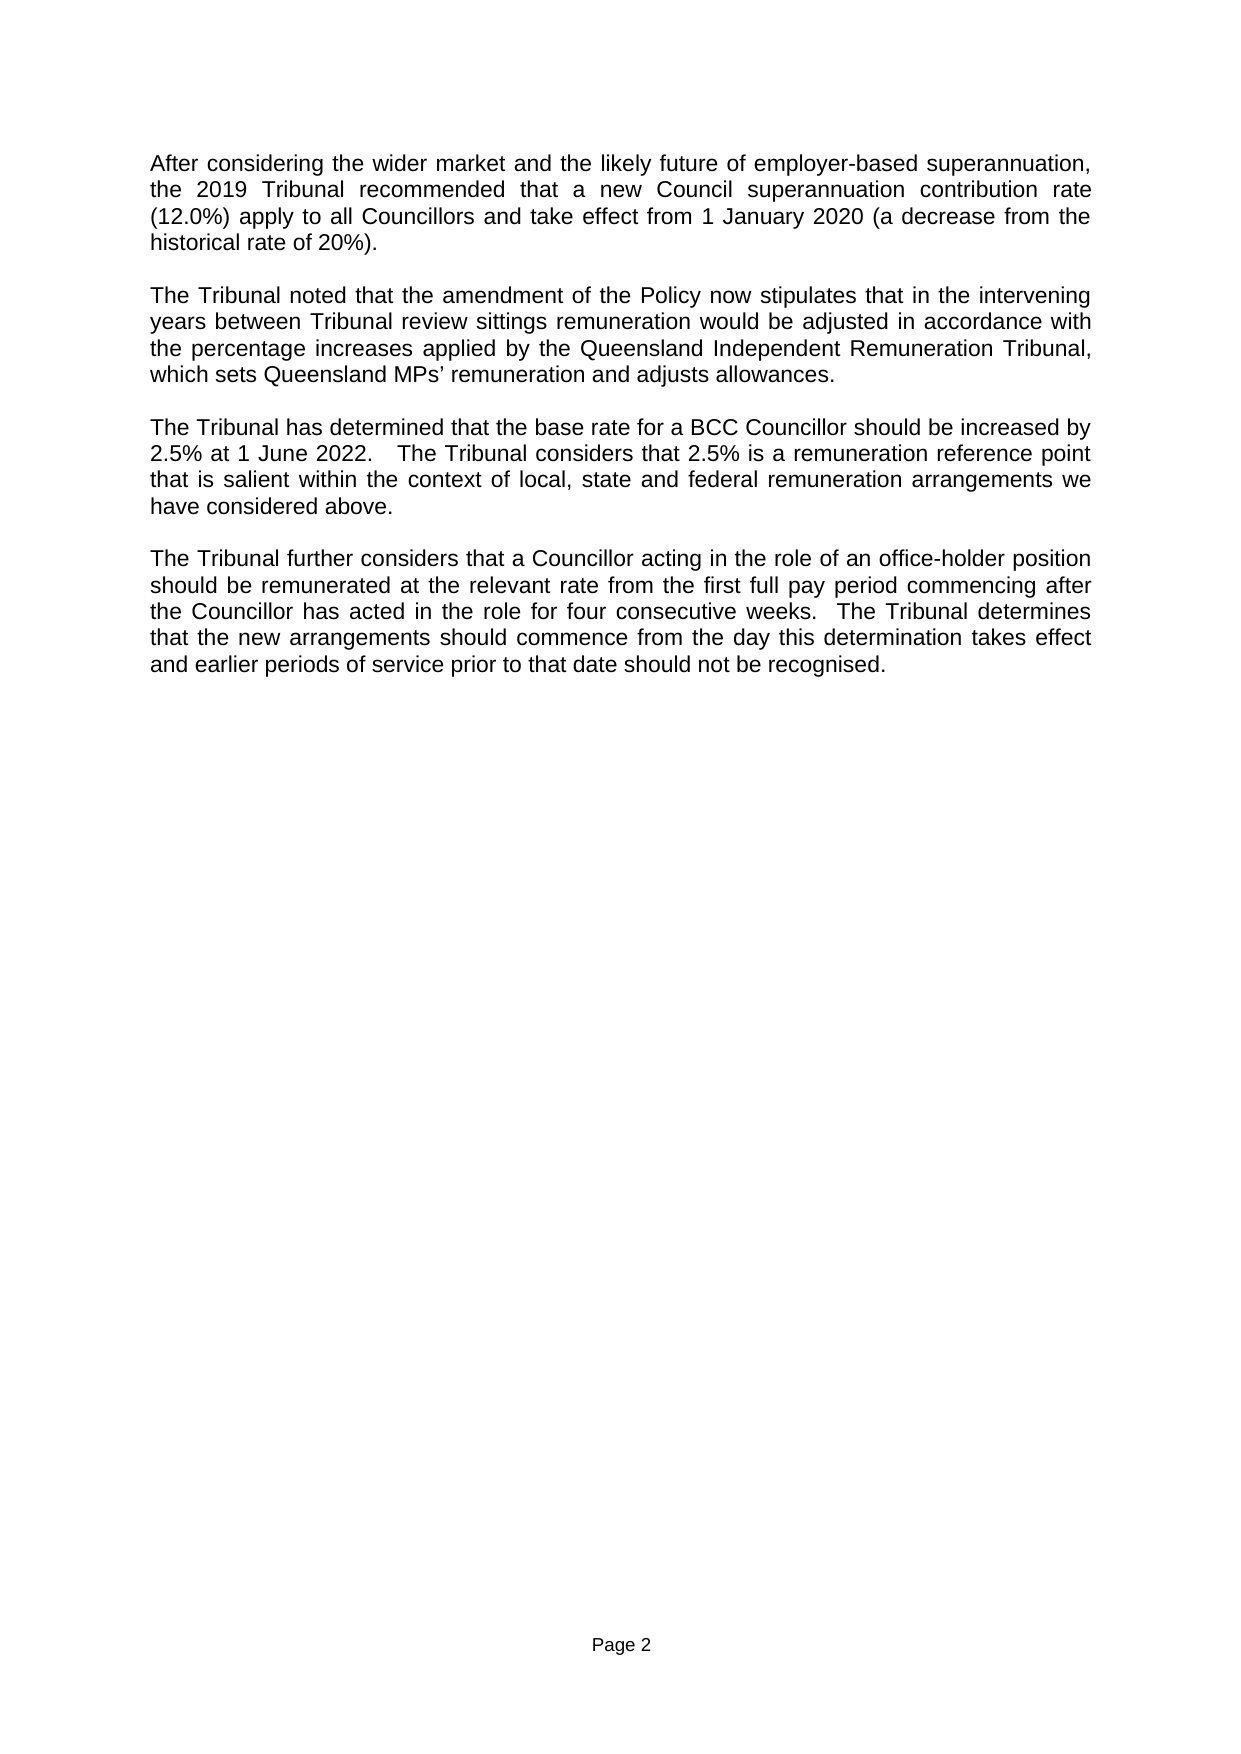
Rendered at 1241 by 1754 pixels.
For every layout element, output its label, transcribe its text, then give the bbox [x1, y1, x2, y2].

text The Tribunal has determined that the base rate for a BCC Councillor should be increased by 2.5% at 1 June 2022. The Tribunal considers that 2.5% is a remuneration reference point that is salient within the context of local, state and federal remuneration arrangements we have considered above. [150, 413, 1092, 519]
text The Tribunal further considers that a Councillor acting in the role of an office-holder position should be remunerated at the relevant rate from the first full pay period commencing after the Councillor has acted in the role for four consecutive weeks. The Tribunal determines that the new arrangements should commence from the day this determination takes effect and earlier periods of service prior to that date should not be recognised. [150, 545, 1092, 677]
text The Tribunal noted that the amendment of the Policy now stipulates that in the intervening years between Tribunal review sittings remuneration would be adjusted in accordance with the percentage increases applied by the Queensland Independent Remuneration Tribunal, which sets Queensland MPs’ remuneration and adjusts allowances. [150, 282, 1092, 387]
text After considering the wider market and the likely future of employer-based superannuation, the 2019 Tribunal recommended that a new Council superannuation contribution rate (12.0%) apply to all Councillors and take effect from 1 January 2020 (a decrease from the historical rate of 20%). [150, 150, 1092, 255]
